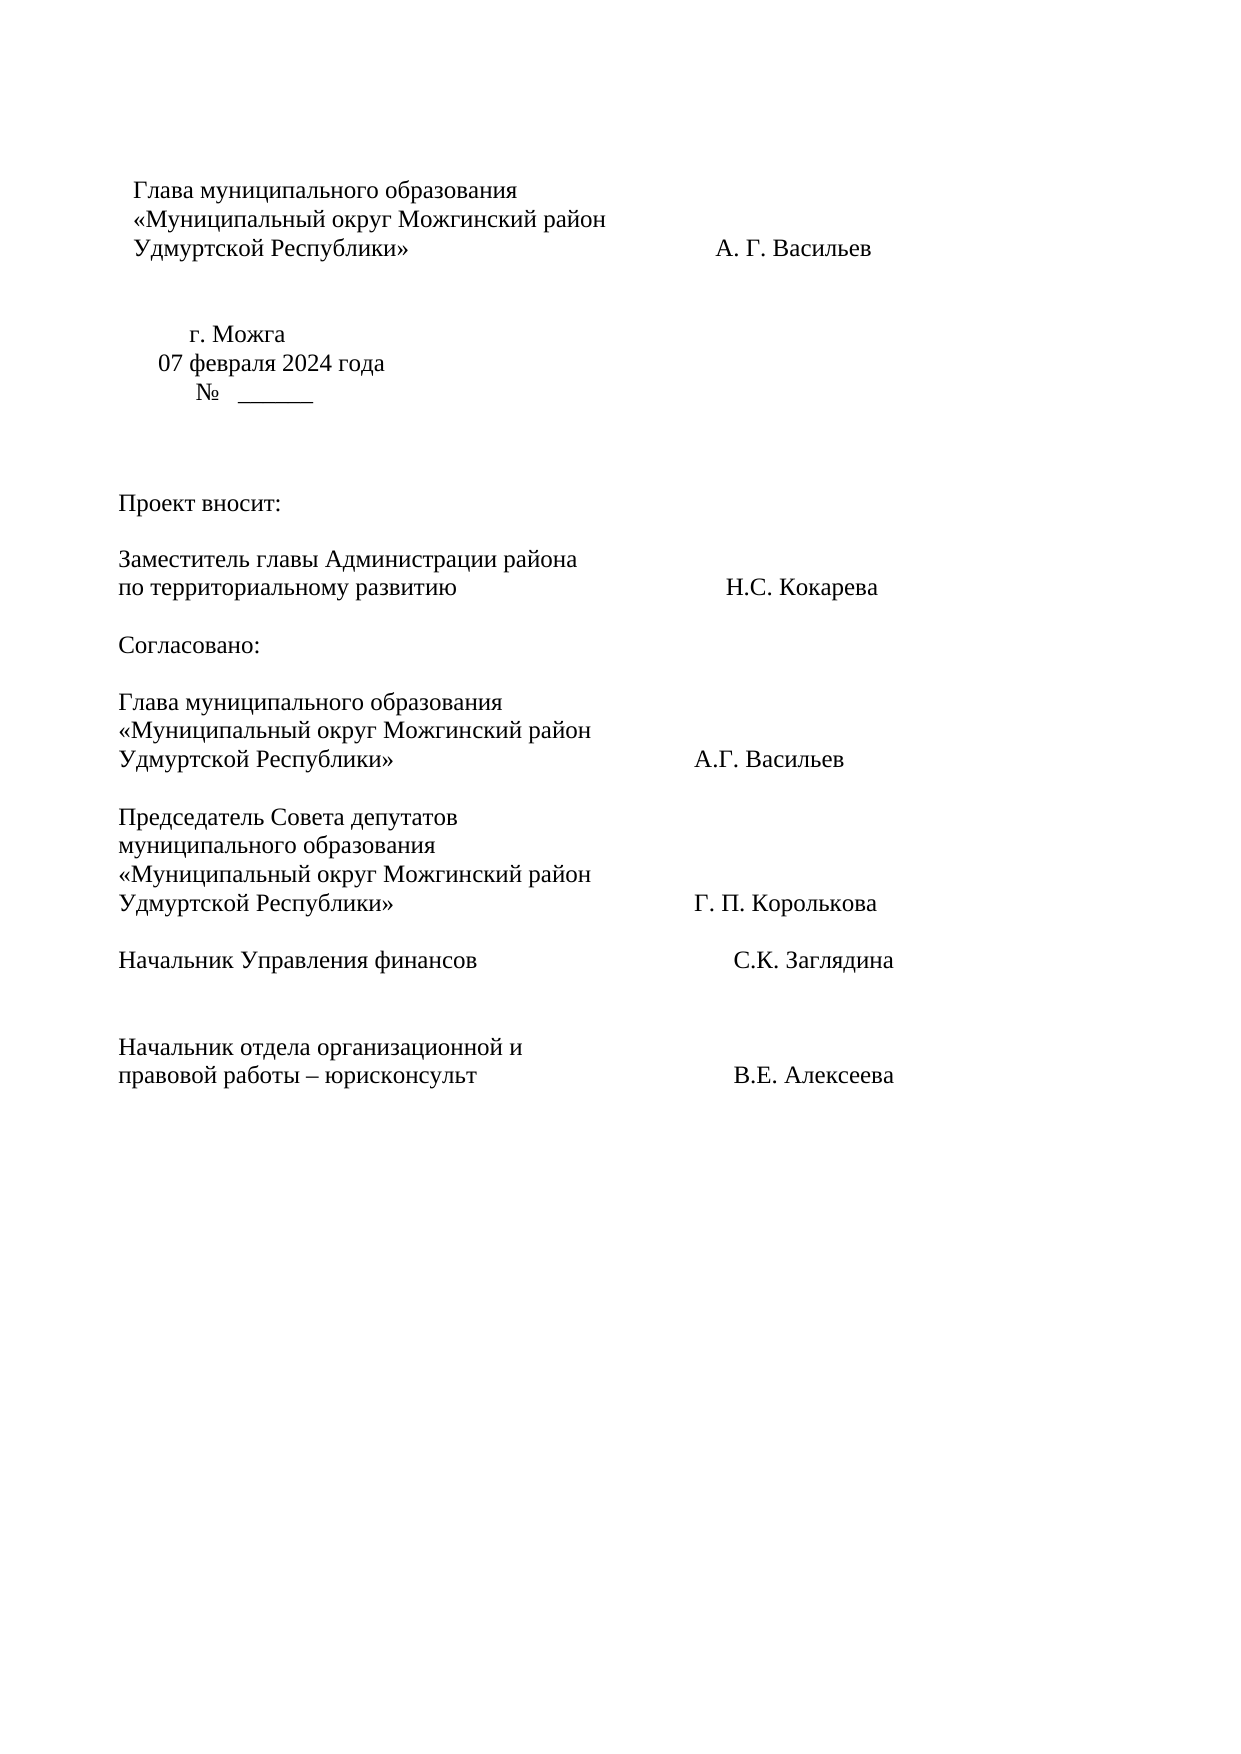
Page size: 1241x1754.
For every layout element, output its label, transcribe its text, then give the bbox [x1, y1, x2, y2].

text «Муниципальный округ Можгинский район [118, 715, 1240, 744]
text Глава муниципального образования [118, 687, 1240, 715]
text муниципального образования [118, 830, 1240, 859]
text Удмуртской Республики» Г. П. Королькова [118, 888, 1240, 917]
text Начальник отдела организационной и [118, 1032, 1240, 1060]
text Удмуртской Республики» А.Г. Васильев [118, 744, 1240, 773]
text 07 февраля 2024 года [133, 348, 1211, 377]
text по территориальному развитию Н.С. Кокарева [118, 573, 1240, 601]
text Председатель Совета депутатов [118, 802, 1240, 830]
text Глава муниципального образования [133, 176, 1211, 204]
text г. Можга [133, 319, 1211, 348]
text Удмуртской Республики» А. Г. Васильев [133, 233, 1211, 262]
text Заместитель главы Администрации района [118, 545, 1240, 573]
text Проект вносит: [118, 488, 1181, 517]
text «Муниципальный округ Можгинский район [118, 859, 1240, 888]
text № ______ [133, 377, 1181, 406]
text правовой работы – юрисконсульт В.Е. Алексеева [118, 1060, 1240, 1089]
text «Муниципальный округ Можгинский район [133, 204, 1211, 233]
text Начальник Управления финансов С.К. Заглядина [118, 945, 1240, 974]
text Согласовано: [118, 630, 1240, 658]
